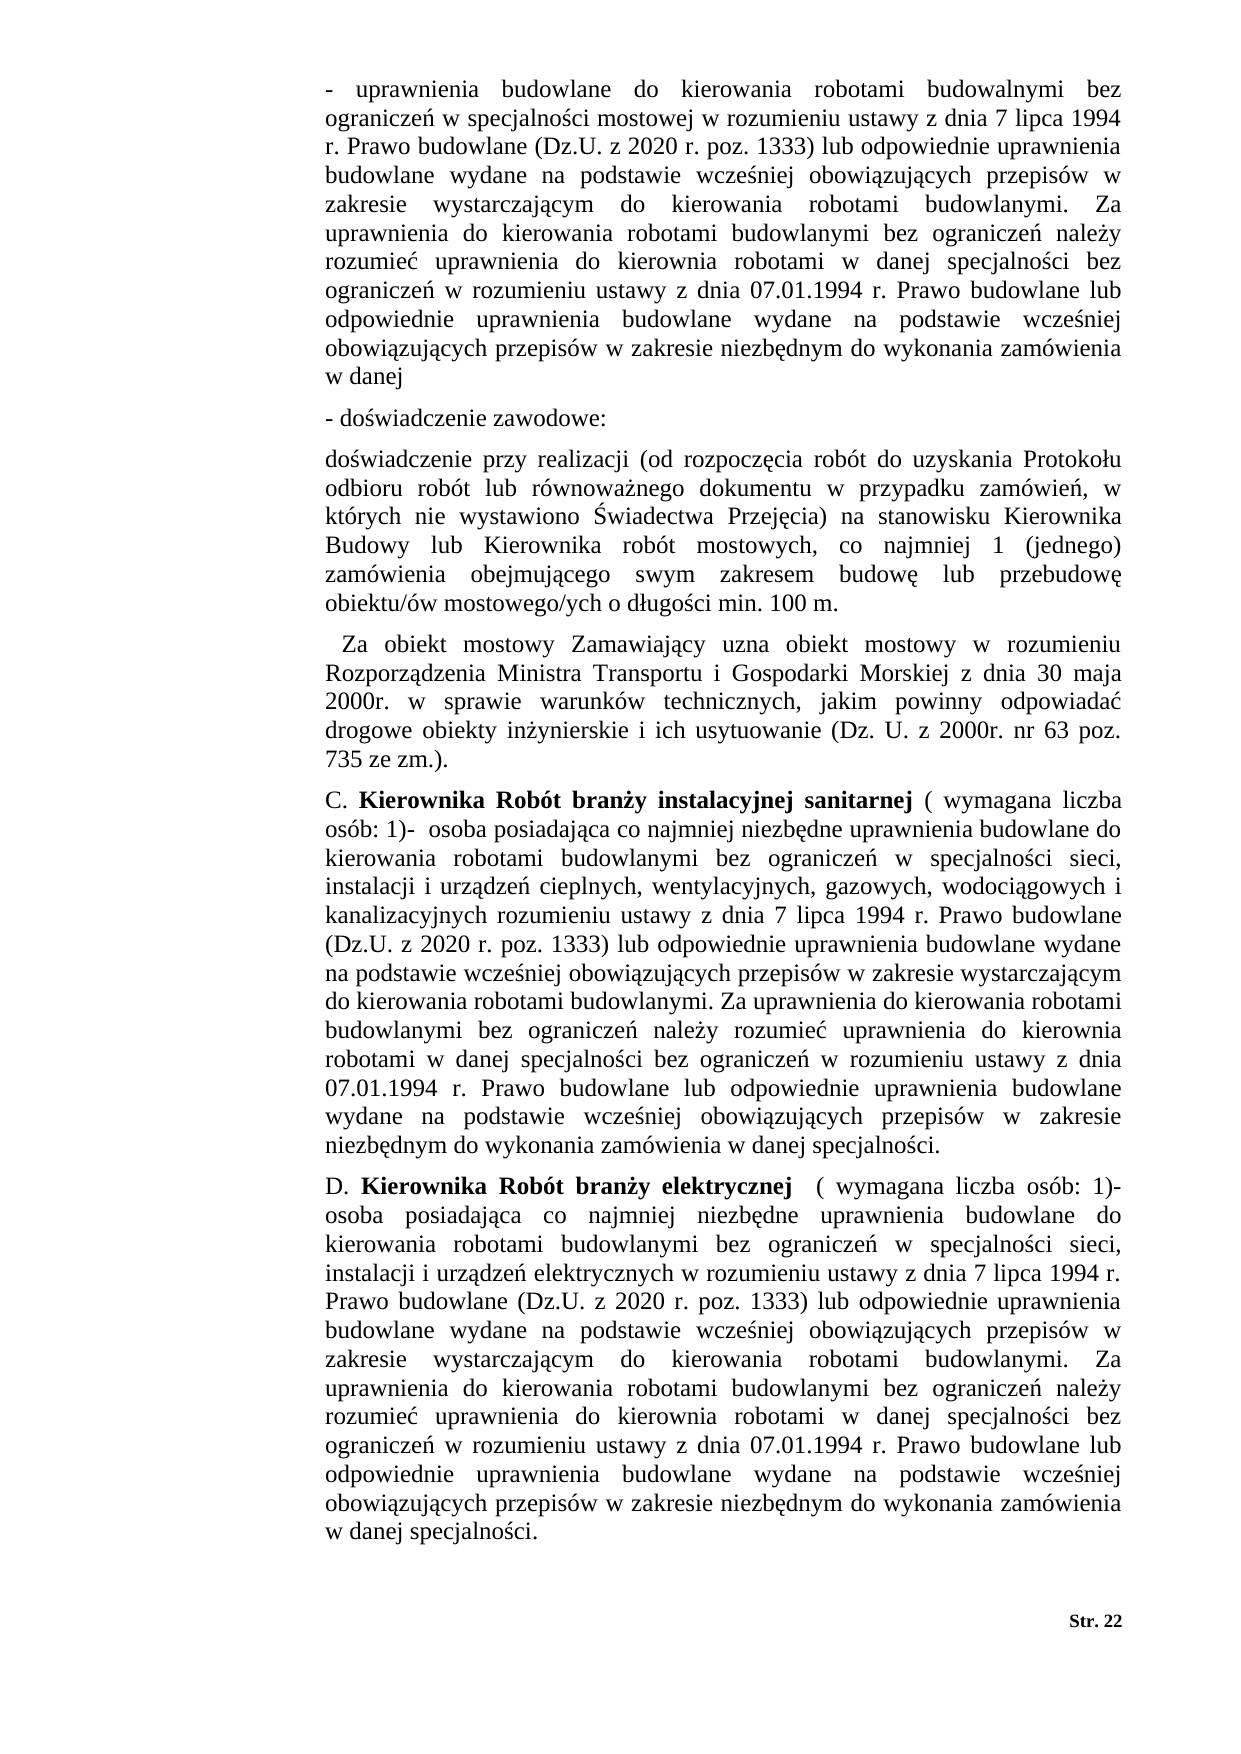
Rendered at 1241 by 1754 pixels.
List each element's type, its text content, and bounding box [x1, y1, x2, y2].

text C. Kierownika Robót branży instalacyjnej sanitarnej ( wymagana liczba osób: 1)- osoba posiadająca co najmniej niezbędne uprawnienia budowlane do kierowania robotami budowlanymi bez ograniczeń w specjalności sieci, instalacji i urządzeń cieplnych, wentylacyjnych, gazowych, wodociągowych i kanalizacyjnych rozumieniu ustawy z dnia 7 lipca 1994 r. Prawo budowlane (Dz.U. z 2020 r. poz. 1333) lub odpowiednie uprawnienia budowlane wydane na podstawie wcześniej obowiązujących przepisów w zakresie wystarczającym do kierowania robotami budowlanymi. Za uprawnienia do kierowania robotami budowlanymi bez ograniczeń należy rozumieć uprawnienia do kierownia robotami w danej specjalności bez ograniczeń w rozumieniu ustawy z dnia 07.01.1994 r. Prawo budowlane lub odpowiednie uprawnienia budowlane wydane na podstawie wcześniej obowiązujących przepisów w zakresie niezbędnym do wykonania zamówienia w danej specjalności. [325, 785, 1122, 1159]
text - doświadczenie zawodowe: [325, 403, 1122, 431]
text D. Kierownika Robót branży elektrycznej ( wymagana liczba osób: 1)- osoba posiadająca co najmniej niezbędne uprawnienia budowlane do kierowania robotami budowlanymi bez ograniczeń w specjalności sieci, instalacji i urządzeń elektrycznych w rozumieniu ustawy z dnia 7 lipca 1994 r. Prawo budowlane (Dz.U. z 2020 r. poz. 1333) lub odpowiednie uprawnienia budowlane wydane na podstawie wcześniej obowiązujących przepisów w zakresie wystarczającym do kierowania robotami budowlanymi. Za uprawnienia do kierowania robotami budowlanymi bez ograniczeń należy rozumieć uprawnienia do kierownia robotami w danej specjalności bez ograniczeń w rozumieniu ustawy z dnia 07.01.1994 r. Prawo budowlane lub odpowiednie uprawnienia budowlane wydane na podstawie wcześniej obowiązujących przepisów w zakresie niezbędnym do wykonania zamówienia w danej specjalności. [325, 1171, 1122, 1545]
text Za obiekt mostowy Zamawiający uzna obiekt mostowy w rozumieniu Rozporządzenia Ministra Transportu i Gospodarki Morskiej z dnia 30 maja 2000r. w sprawie warunków technicznych, jakim powinny odpowiadać drogowe obiekty inżynierskie i ich usytuowanie (Dz. U. z 2000r. nr 63 poz. 735 ze zm.). [325, 629, 1122, 773]
text doświadczenie przy realizacji (od rozpoczęcia robót do uzyskania Protokołu odbioru robót lub równoważnego dokumentu w przypadku zamówień, w których nie wystawiono Świadectwa Przejęcia) na stanowisku Kierownika Budowy lub Kierownika robót mostowych, co najmniej 1 (jednego) zamówienia obejmującego swym zakresem budowę lub przebudowę obiektu/ów mostowego/ych o długości min. 100 m. [325, 444, 1122, 616]
text - uprawnienia budowlane do kierowania robotami budowalnymi bez ograniczeń w specjalności mostowej w rozumieniu ustawy z dnia 7 lipca 1994 r. Prawo budowlane (Dz.U. z 2020 r. poz. 1333) lub odpowiednie uprawnienia budowlane wydane na podstawie wcześniej obowiązujących przepisów w zakresie wystarczającym do kierowania robotami budowlanymi. Za uprawnienia do kierowania robotami budowlanymi bez ograniczeń należy rozumieć uprawnienia do kierownia robotami w danej specjalności bez ograniczeń w rozumieniu ustawy z dnia 07.01.1994 r. Prawo budowlane lub odpowiednie uprawnienia budowlane wydane na podstawie wcześniej obowiązujących przepisów w zakresie niezbędnym do wykonania zamówienia w danej [325, 74, 1122, 390]
